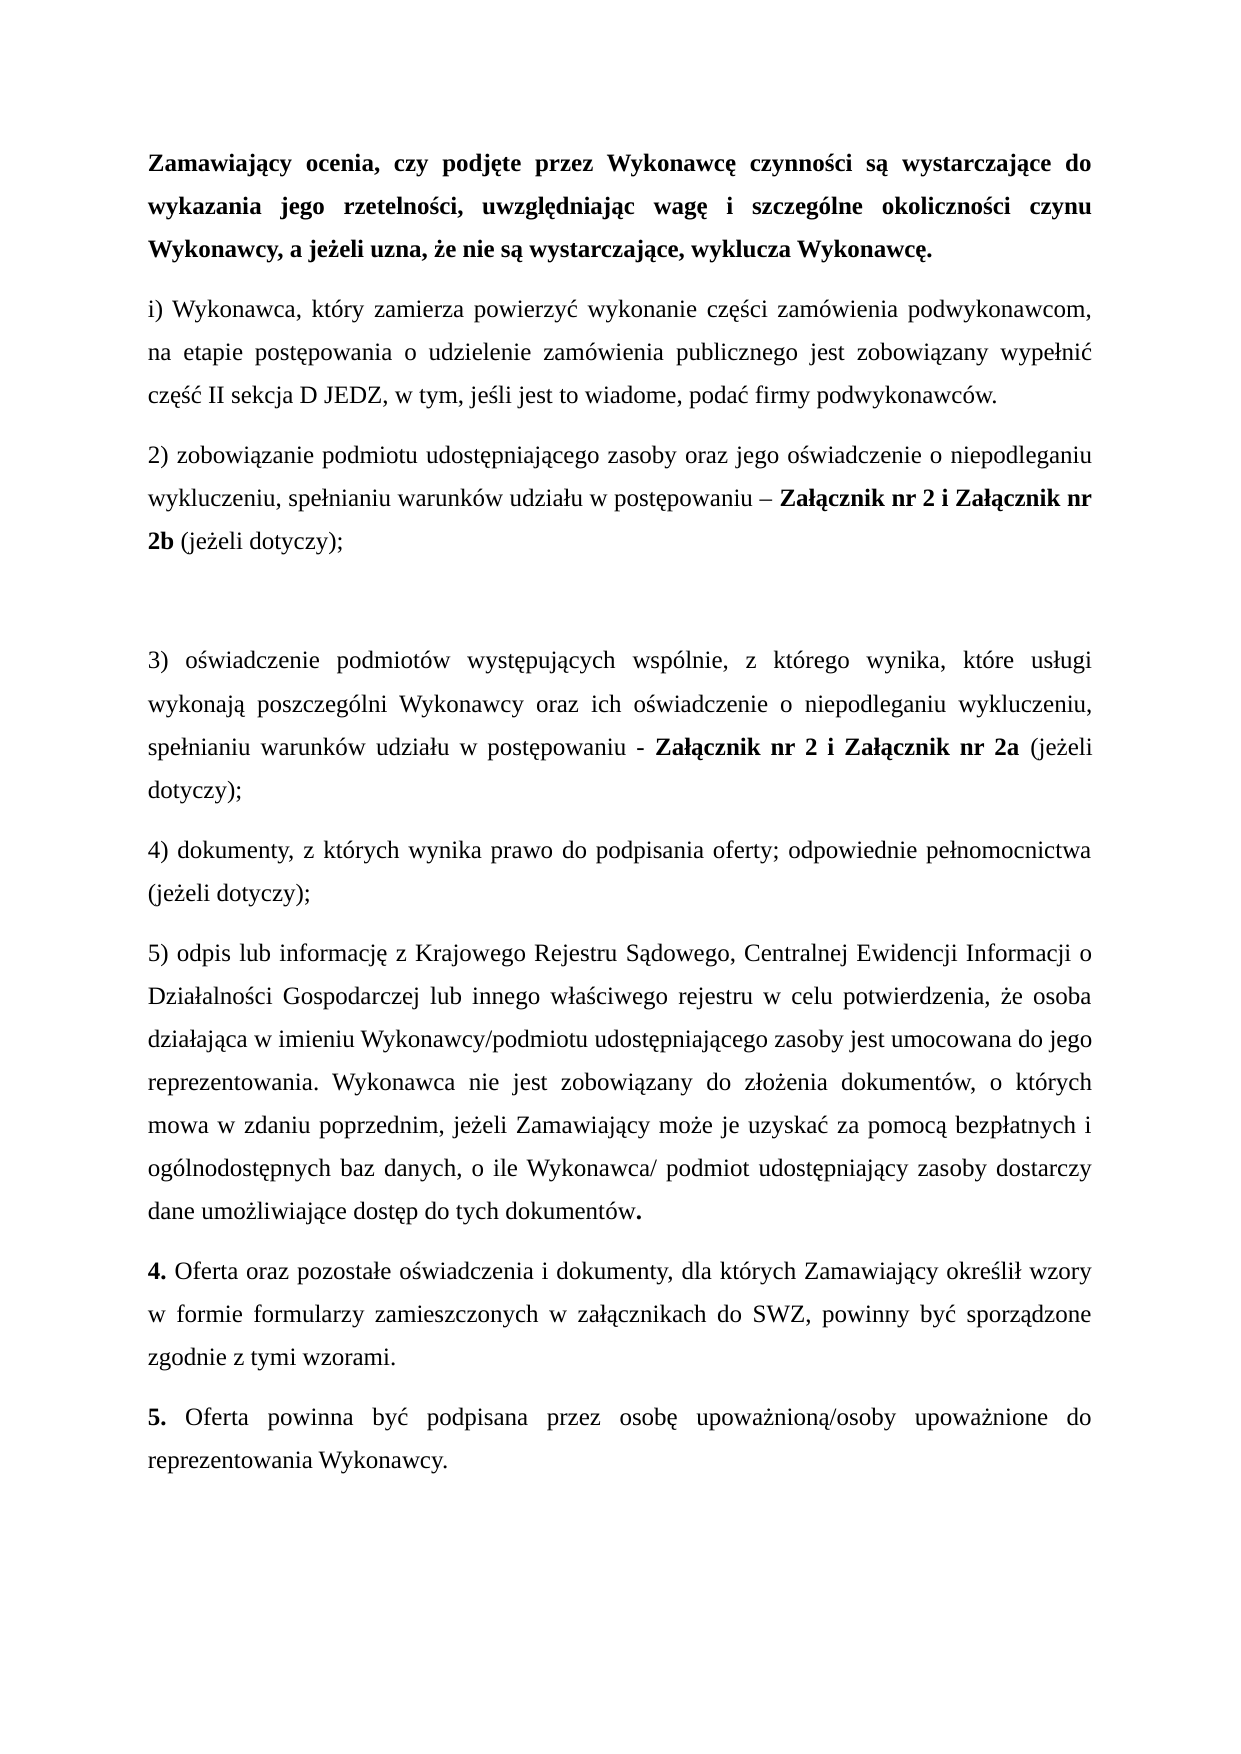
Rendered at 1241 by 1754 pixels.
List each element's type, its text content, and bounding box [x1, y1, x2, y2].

text 5) odpis lub informację z Krajowego Rejestru Sądowego, Centralnej Ewidencji Informacji o Działalności Gospodarczej lub innego właściwego rejestru w celu potwierdzenia, że osoba działająca w imieniu Wykonawcy/podmiotu udostępniającego zasoby jest umocowana do jego reprezentowania. Wykonawca nie jest zobowiązany do złożenia dokumentów, o których mowa w zdaniu poprzednim, jeżeli Zamawiający może je uzyskać za pomocą bezpłatnych i ogólnodostępnych baz danych, o ile Wykonawca/ podmiot udostępniający zasoby dostarczy dane umożliwiające dostęp do tych dokumentów. [148, 938, 1093, 1225]
text 4. Oferta oraz pozostałe oświadczenia i dokumenty, dla których Zamawiający określił wzory w formie formularzy zamieszczonych w załącznikach do SWZ, powinny być sporządzone zgodnie z tymi wzorami. [148, 1256, 1093, 1371]
text 4) dokumenty, z których wynika prawo do podpisania oferty; odpowiednie pełnomocnictwa (jeżeli dotyczy); [148, 835, 1093, 907]
text 2) zobowiązanie podmiotu udostępniającego zasoby oraz jego oświadczenie o niepodleganiu wykluczeniu, spełnianiu warunków udziału w postępowaniu – Załącznik nr 2 i Załącznik nr 2b (jeżeli dotyczy); [148, 440, 1093, 555]
text Zamawiający ocenia, czy podjęte przez Wykonawcę czynności są wystarczające do wykazania jego rzetelności, uwzględniając wagę i szczególne okoliczności czynu Wykonawcy, a jeżeli uzna, że nie są wystarczające, wyklucza Wykonawcę. [148, 148, 1093, 263]
text 3) oświadczenie podmiotów występujących wspólnie, z którego wynika, które usługi wykonają poszczególni Wykonawcy oraz ich oświadczenie o niepodleganiu wykluczeniu, spełnianiu warunków udziału w postępowaniu - Załącznik nr 2 i Załącznik nr 2a (jeżeli dotyczy); [148, 646, 1093, 804]
text i) Wykonawca, który zamierza powierzyć wykonanie części zamówienia podwykonawcom, na etapie postępowania o udzielenie zamówienia publicznego jest zobowiązany wypełnić część II sekcja D JEDZ, w tym, jeśli jest to wiadome, podać firmy podwykonawców. [148, 294, 1093, 409]
text 5. Oferta powinna być podpisana przez osobę upoważnioną/osoby upoważnione do reprezentowania Wykonawcy. [148, 1402, 1093, 1474]
